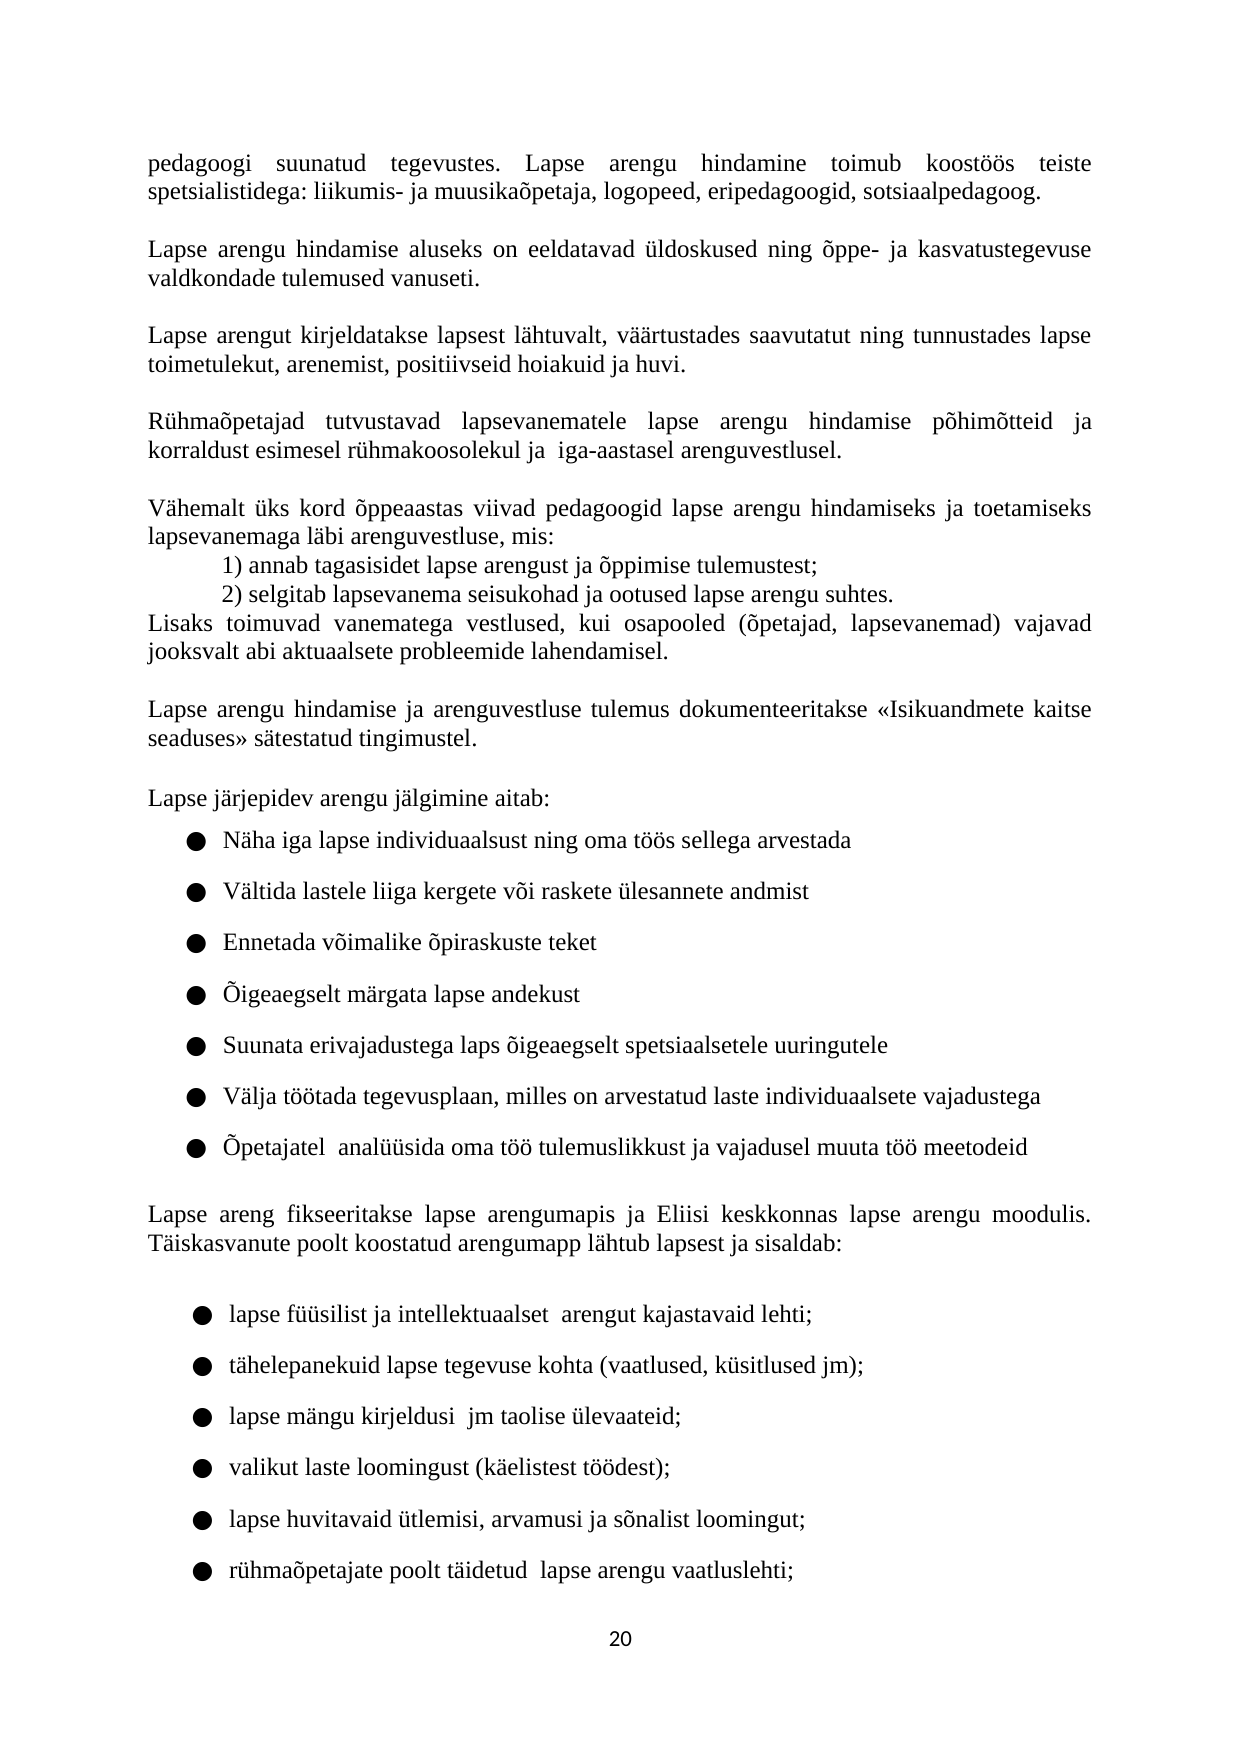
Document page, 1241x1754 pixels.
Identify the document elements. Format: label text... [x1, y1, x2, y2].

text Lapse arengu hindamise aluseks on eeldatavad üldoskused ning õppe- ja kasvatustegevuse valdkondade tulemused vanuseti. [148, 234, 1093, 291]
text Rühmaõpetajad tutvustavad lapsevanematele lapse arengu hindamise põhimõtteid ja korraldust esimesel rühmakoosolekul ja iga-aastasel arenguvestlusel. [148, 406, 1093, 464]
text Lapse arengut kirjeldatakse lapsest lähtuvalt, väärtustades saavutatut ning tunnustades lapse toimetulekut, arenemist, positiivseid hoiakuid ja huvi. [148, 320, 1093, 378]
list lapse füüsilist ja intellektuaalset arengut kajastavaid lehti; [191, 1285, 1093, 1336]
list Õpetajatel analüüsida oma töö tulemuslikkust ja vajadusel muuta töö meetodeid [185, 1119, 1093, 1170]
list Õigeaegselt märgata lapse andekust [185, 965, 1093, 1016]
text 1) annab tagasisidet lapse arengust ja õppimise tulemustest; [148, 550, 1093, 579]
text Lisaks toimuvad vanematega vestlused, kui osapooled (õpetajad, lapsevanemad) vajavad jooksvalt abi aktuaalsete probleemide lahendamisel. [148, 608, 1093, 665]
list lapse mängu kirjeldusi jm taolise ülevaateid; [191, 1388, 1093, 1439]
list Suunata erivajadustega laps õigeaegselt spetsiaalsetele uuringutele [185, 1016, 1093, 1068]
text Vähemalt üks kord õppeaastas viivad pedagoogid lapse arengu hindamiseks ja toetamiseks lapsevanemaga läbi arenguvestluse, mis: [148, 493, 1093, 550]
list Välja töötada tegevusplaan, milles on arvestatud laste individuaalsete vajadustega [185, 1068, 1093, 1119]
list Ennetada võimalike õpiraskuste teket [185, 914, 1093, 965]
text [148, 148, 1093, 205]
text Lapse arengu hindamise ja arenguvestluse tulemus dokumenteeritakse «Isikuandmete kaitse seaduses» sätestatud tingimustel. [148, 694, 1093, 751]
list tähelepanekuid lapse tegevuse kohta (vaatlused, küsitlused jm); [191, 1336, 1093, 1388]
text 2) selgitab lapsevanema seisukohad ja ootused lapse arengu suhtes. [148, 579, 1093, 608]
list valikut laste loomingust (käelistest töödest); [191, 1439, 1093, 1490]
list Vältida lastele liiga kergete või raskete ülesannete andmist [185, 863, 1093, 914]
text Lapse areng fikseeritakse lapse arengumapis ja Eliisi keskkonnas lapse arengu moodulis. Täiskasvanute poolt koostatud arengumapp lähtub lapsest ja sisaldab: [148, 1199, 1093, 1256]
text Lapse järjepidev arengu jälgimine aitab: [148, 783, 1093, 811]
list Näha iga lapse individuaalsust ning oma töös sellega arvestada [185, 811, 1093, 863]
list lapse huvitavaid ütlemisi, arvamusi ja sõnalist loomingut; [191, 1490, 1093, 1541]
list rühmaõpetajate poolt täidetud lapse arengu vaatluslehti; [191, 1541, 1093, 1593]
